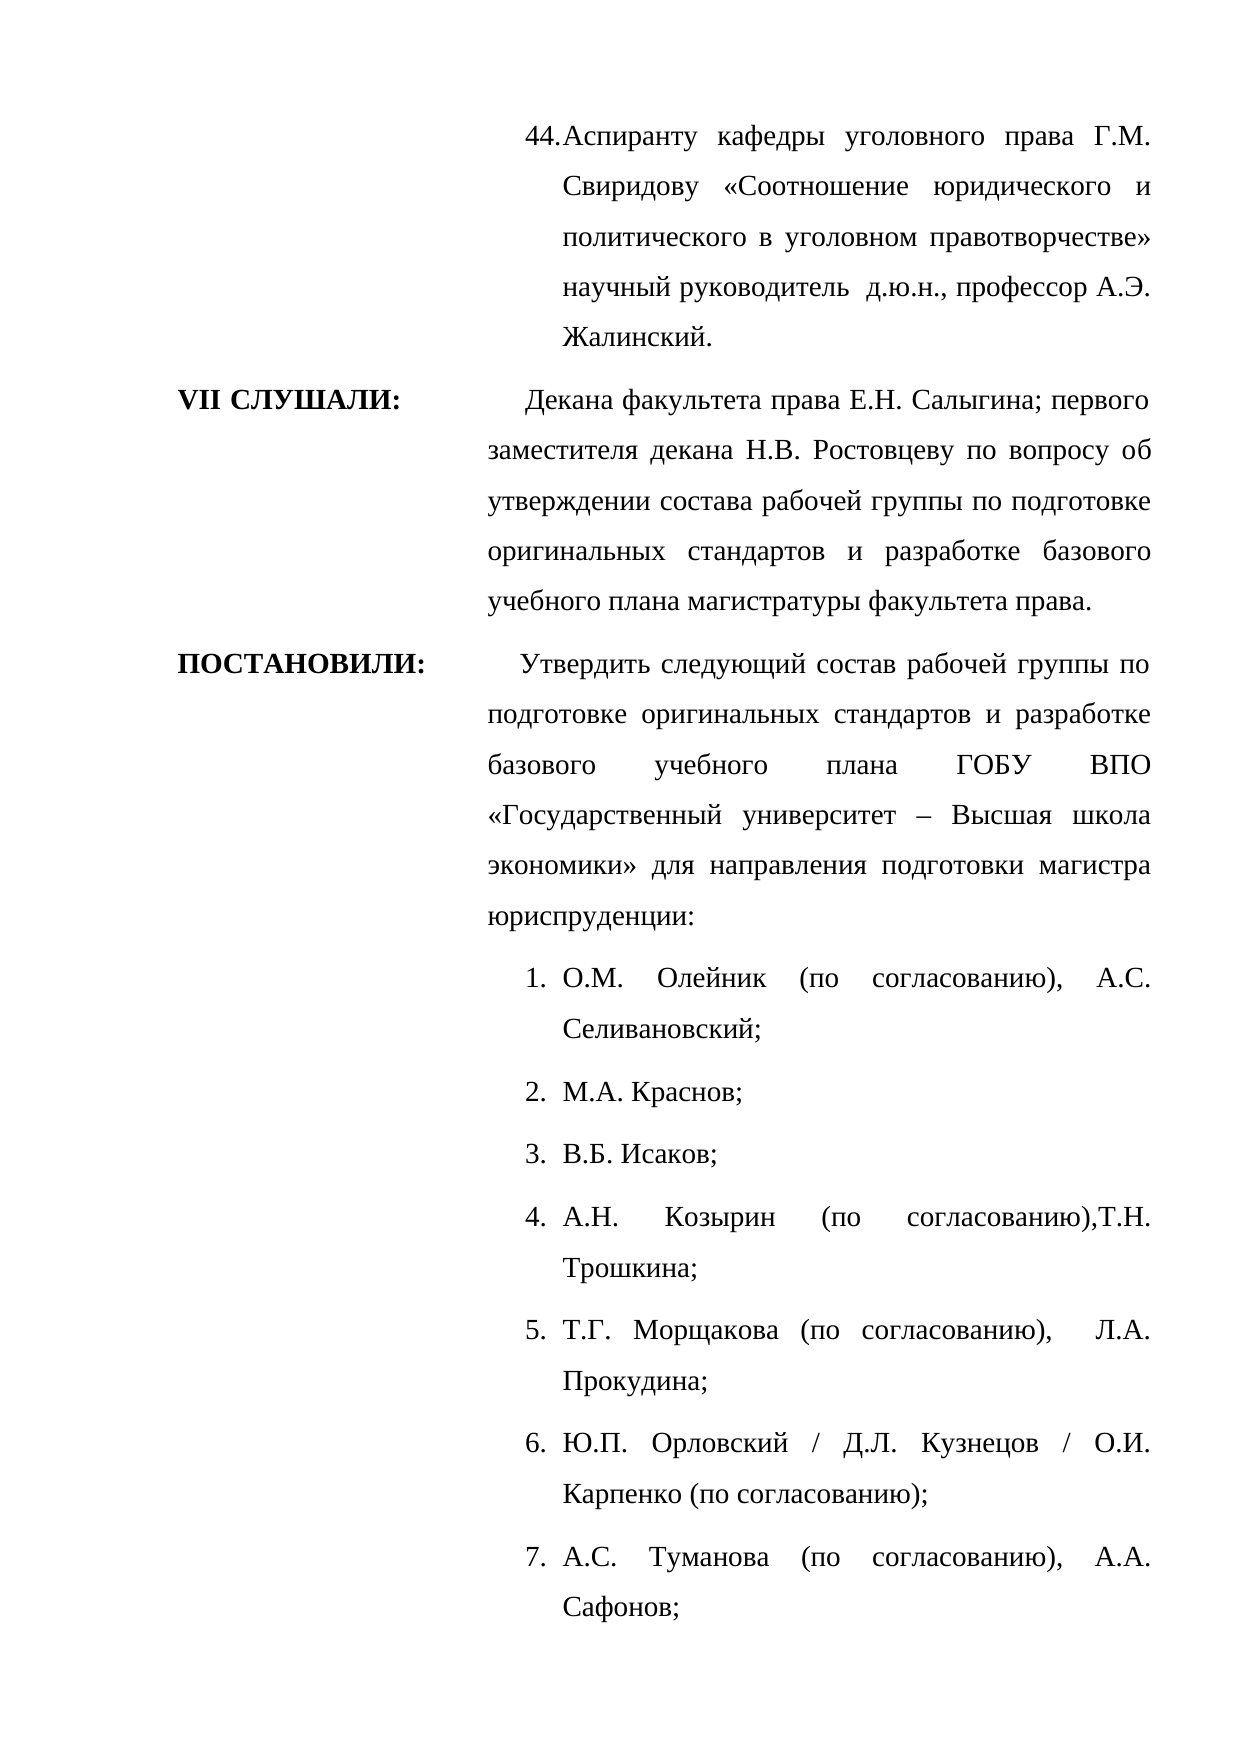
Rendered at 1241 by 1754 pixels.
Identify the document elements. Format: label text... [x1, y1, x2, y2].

text VII CЛУШАЛИ: Декана факультета права Е.Н. Салыгина; первого заместителя декана Н.В. Ростовцеву по вопросу об утверждении состава рабочей группы по подготовке оригинальных стандартов и разработке базового учебного плана магистратуры факультета права. [177, 382, 1152, 617]
list Аспиранту кафедры уголовного права Г.М. Свиридову «Соотношение юридического и политического в уголовном правотворчестве» научный руководитель д.ю.н., профессор А.Э. Жалинский. [525, 118, 1152, 353]
list О.М. Олейник (по согласованию), А.С. Селивановский; [525, 961, 1152, 1044]
text ПОСТАНОВИЛИ: Утвердить следующий состав рабочей группы по подготовке оригинальных стандартов и разработке базового учебного плана ГОБУ ВПО «Государственный университет – Высшая школа экономики» для направления подготовки магистра юриспруденции: [177, 646, 1152, 931]
list М.А. Краснов; [525, 1074, 1152, 1107]
list Т.Г. Морщакова (по согласованию), Л.А. Прокудина; [525, 1312, 1152, 1396]
list В.Б. Исаков; [525, 1137, 1152, 1170]
list Ю.П. Орловский / Д.Л. Кузнецов / О.И. Карпенко (по согласованию); [525, 1426, 1152, 1509]
list А.Н. Козырин (по согласованию),Т.Н. Трошкина; [525, 1199, 1152, 1283]
list А.С. Туманова (по согласованию), А.А. Сафонов; [525, 1539, 1152, 1623]
